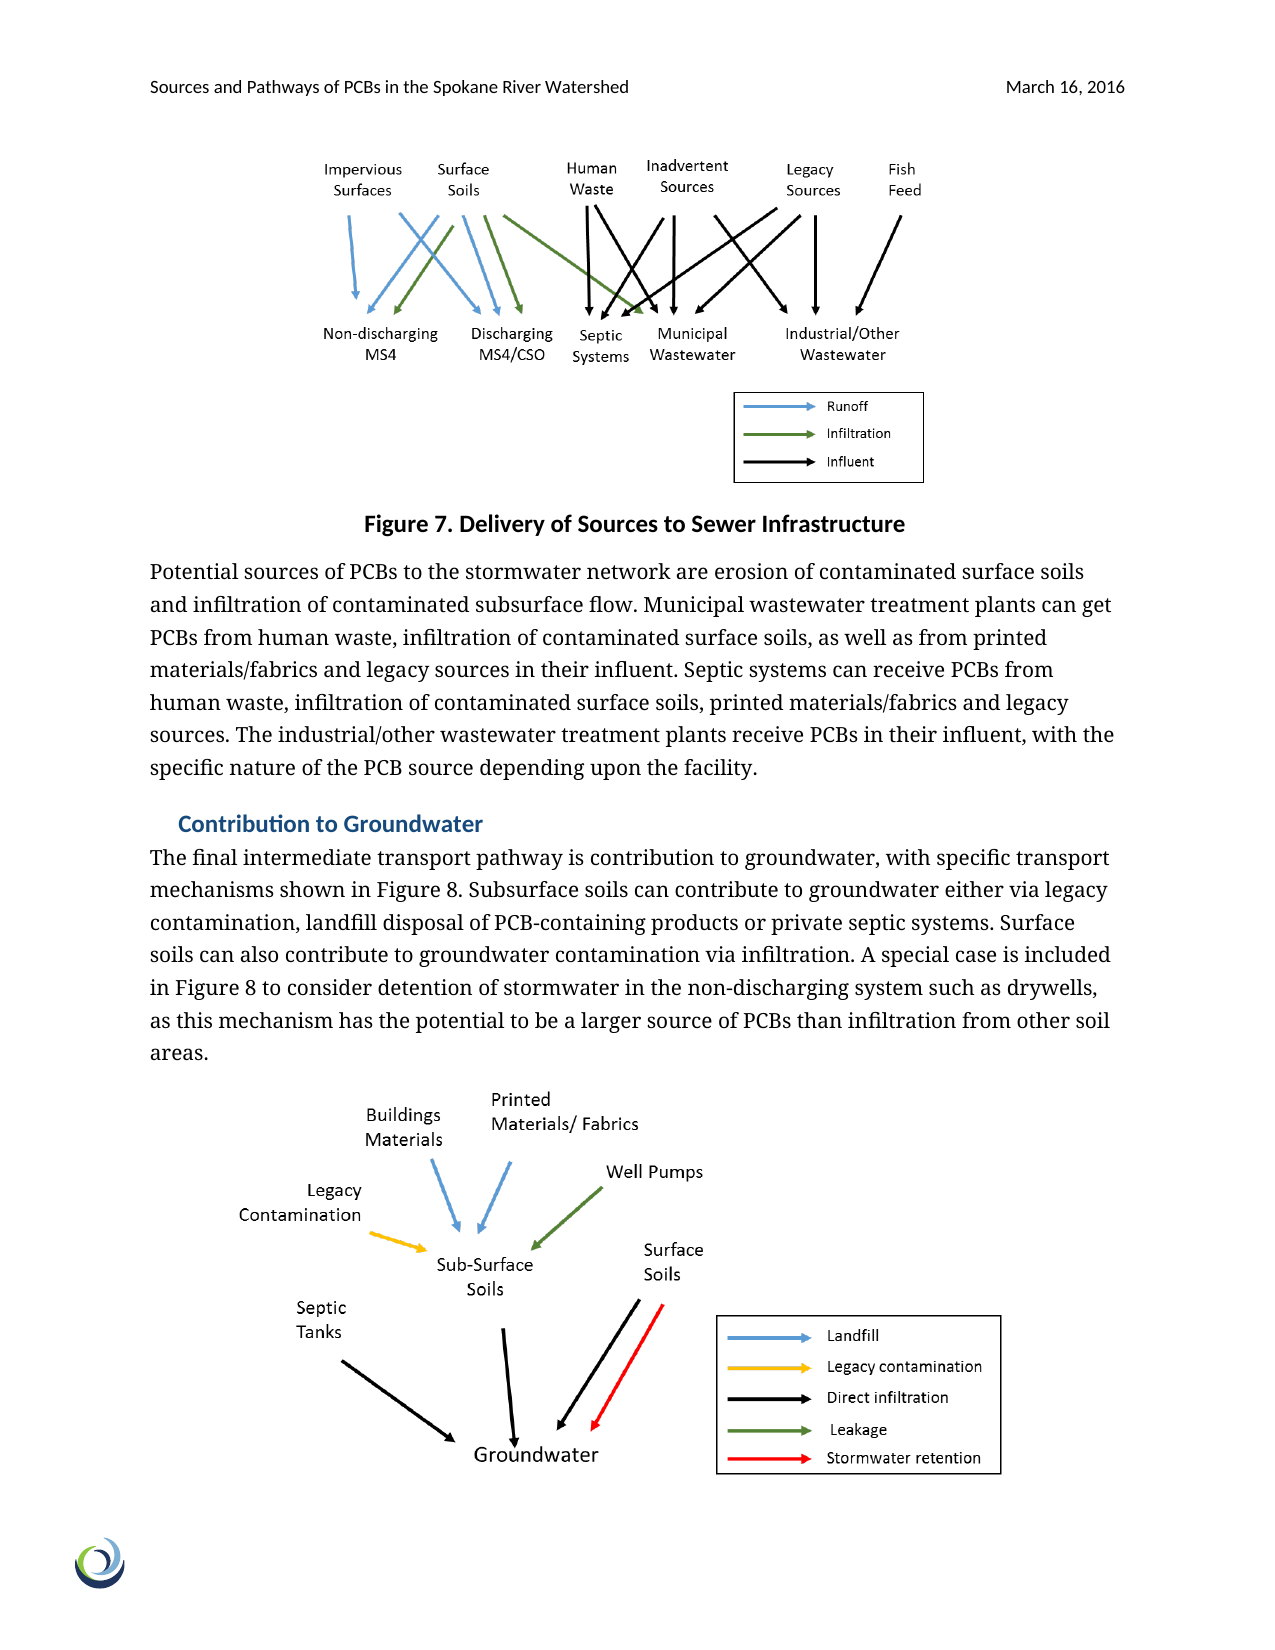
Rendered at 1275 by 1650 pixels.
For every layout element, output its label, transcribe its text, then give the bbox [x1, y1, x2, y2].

picture [311, 150, 960, 483]
text The final intermediate transport pathway is contribution to groundwater, with specific transport mechanisms shown in Figure 8. Subsurface soils can contribute to groundwater either via legacy contamination, landfill disposal of PCB-containing products or private septic systems. Surface soils can also contribute to groundwater contamination via infiltration. A special case is included in Figure 8 to consider detention of stormwater in the non-discharging system such as drywells, as this mechanism has the potential to be a larger source of PCBs than infiltration from other soil areas. [149, 843, 1121, 1067]
text Potential sources of PCBs to the stormwater network are erosion of contaminated surface soils and infiltration of contaminated subsurface flow. Municipal wastewater treatment plants can get PCBs from human waste, infiltration of contaminated surface soils, as well as from printed materials/fabrics and legacy sources in their influent. Septic systems can receive PCBs from human waste, infiltration of contaminated surface soils, printed materials/fabrics and legacy sources. The industrial/other wastewater treatment plants receive PCBs in their influent, with the specific nature of the PCB source depending upon the facility. [149, 557, 1121, 781]
picture [223, 1080, 1004, 1482]
subtitle Figure 7. Delivery of Sources to Sewer Infrastructure [150, 508, 1120, 539]
subtitle Contribution to Groundwater [178, 808, 1125, 838]
